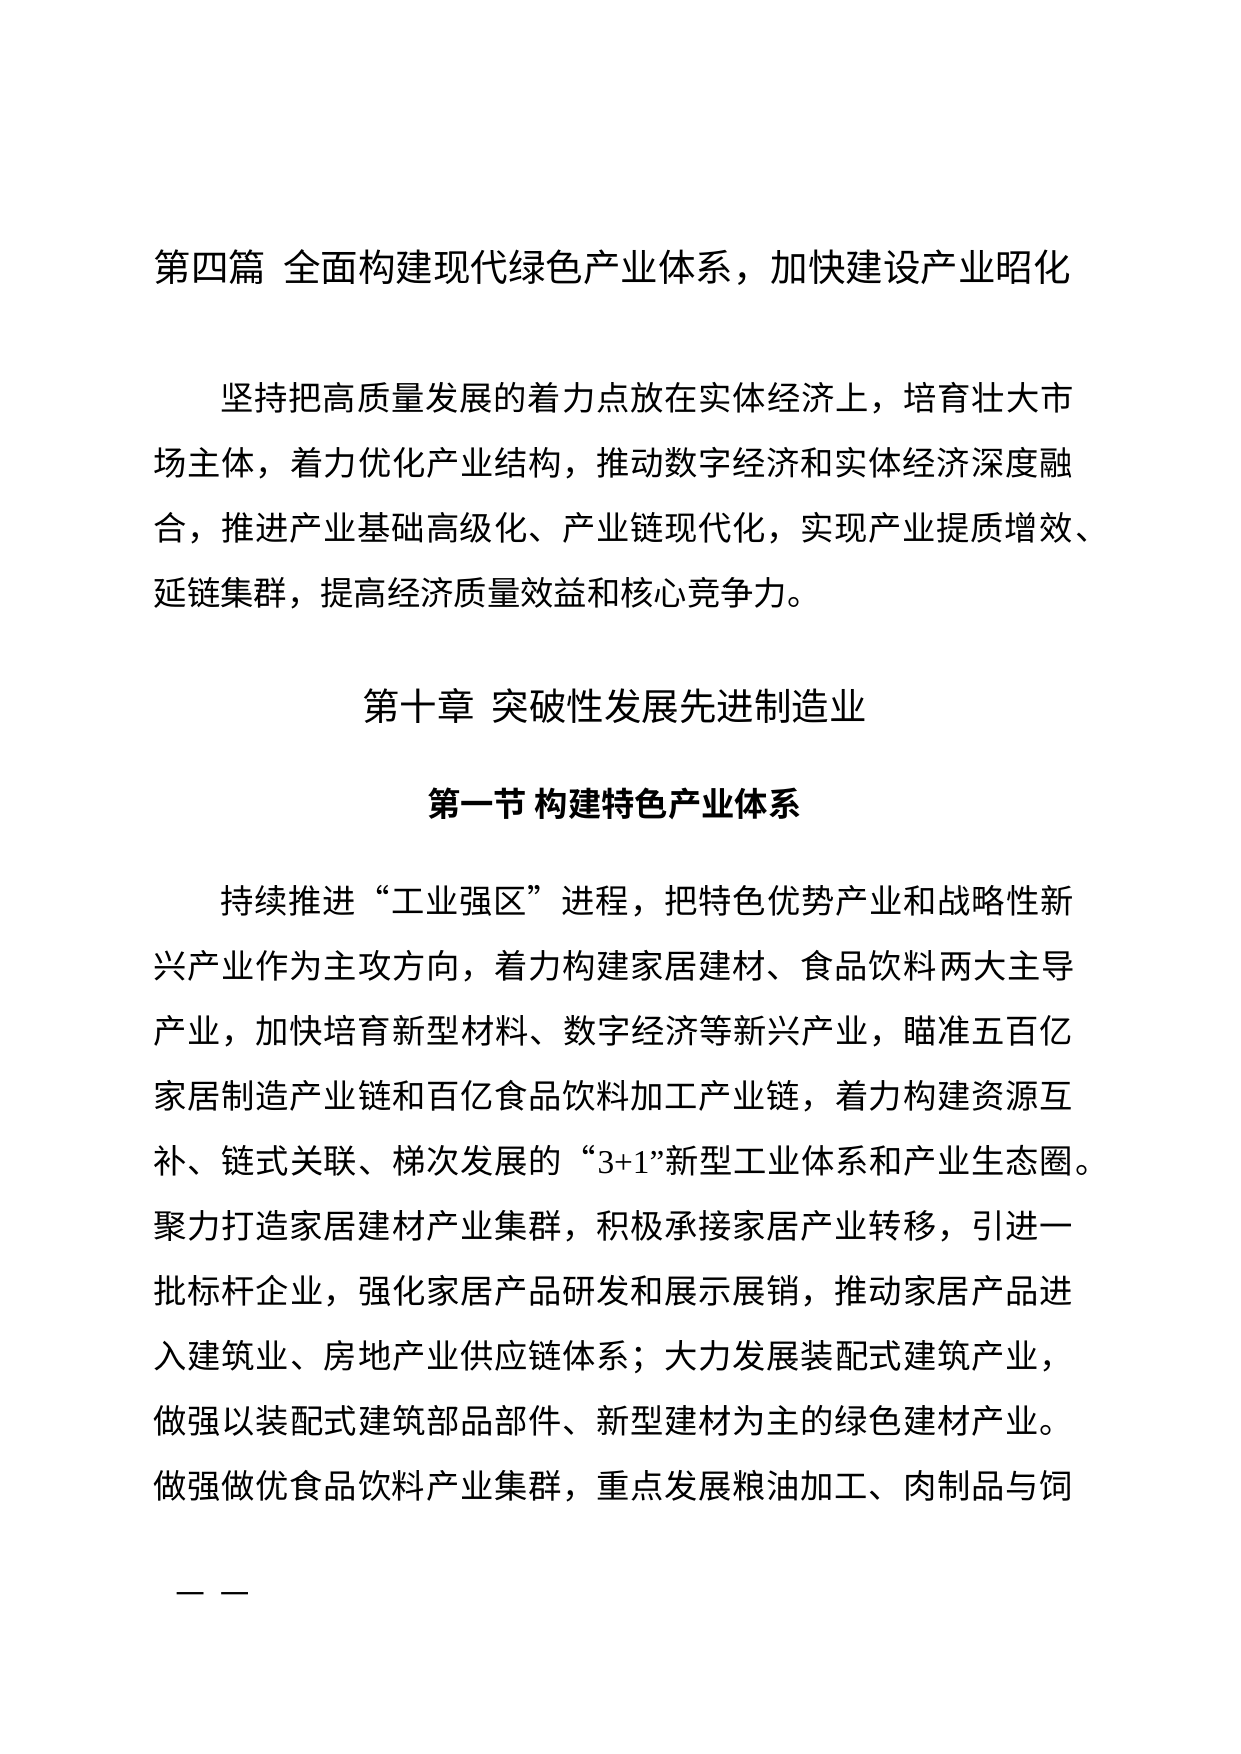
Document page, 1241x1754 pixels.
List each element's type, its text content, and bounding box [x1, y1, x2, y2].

text 第十章 突破性发展先进制造业 [153, 672, 1075, 737]
text 坚持把高质量发展的着力点放在实体经济上，培育壮大市场主体，着力优化产业结构，推动数字经济和实体经济深度融合，推进产业基础高级化、产业链现代化，实现产业提质增效、延链集群，提高经济质量效益和核心竞争力。 [153, 363, 1075, 623]
text 第一节 构建特色产业体系 [153, 769, 1075, 834]
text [153, 867, 1075, 1517]
text 第四篇 全面构建现代绿色产业体系，加快建设产业昭化 [153, 233, 1075, 298]
